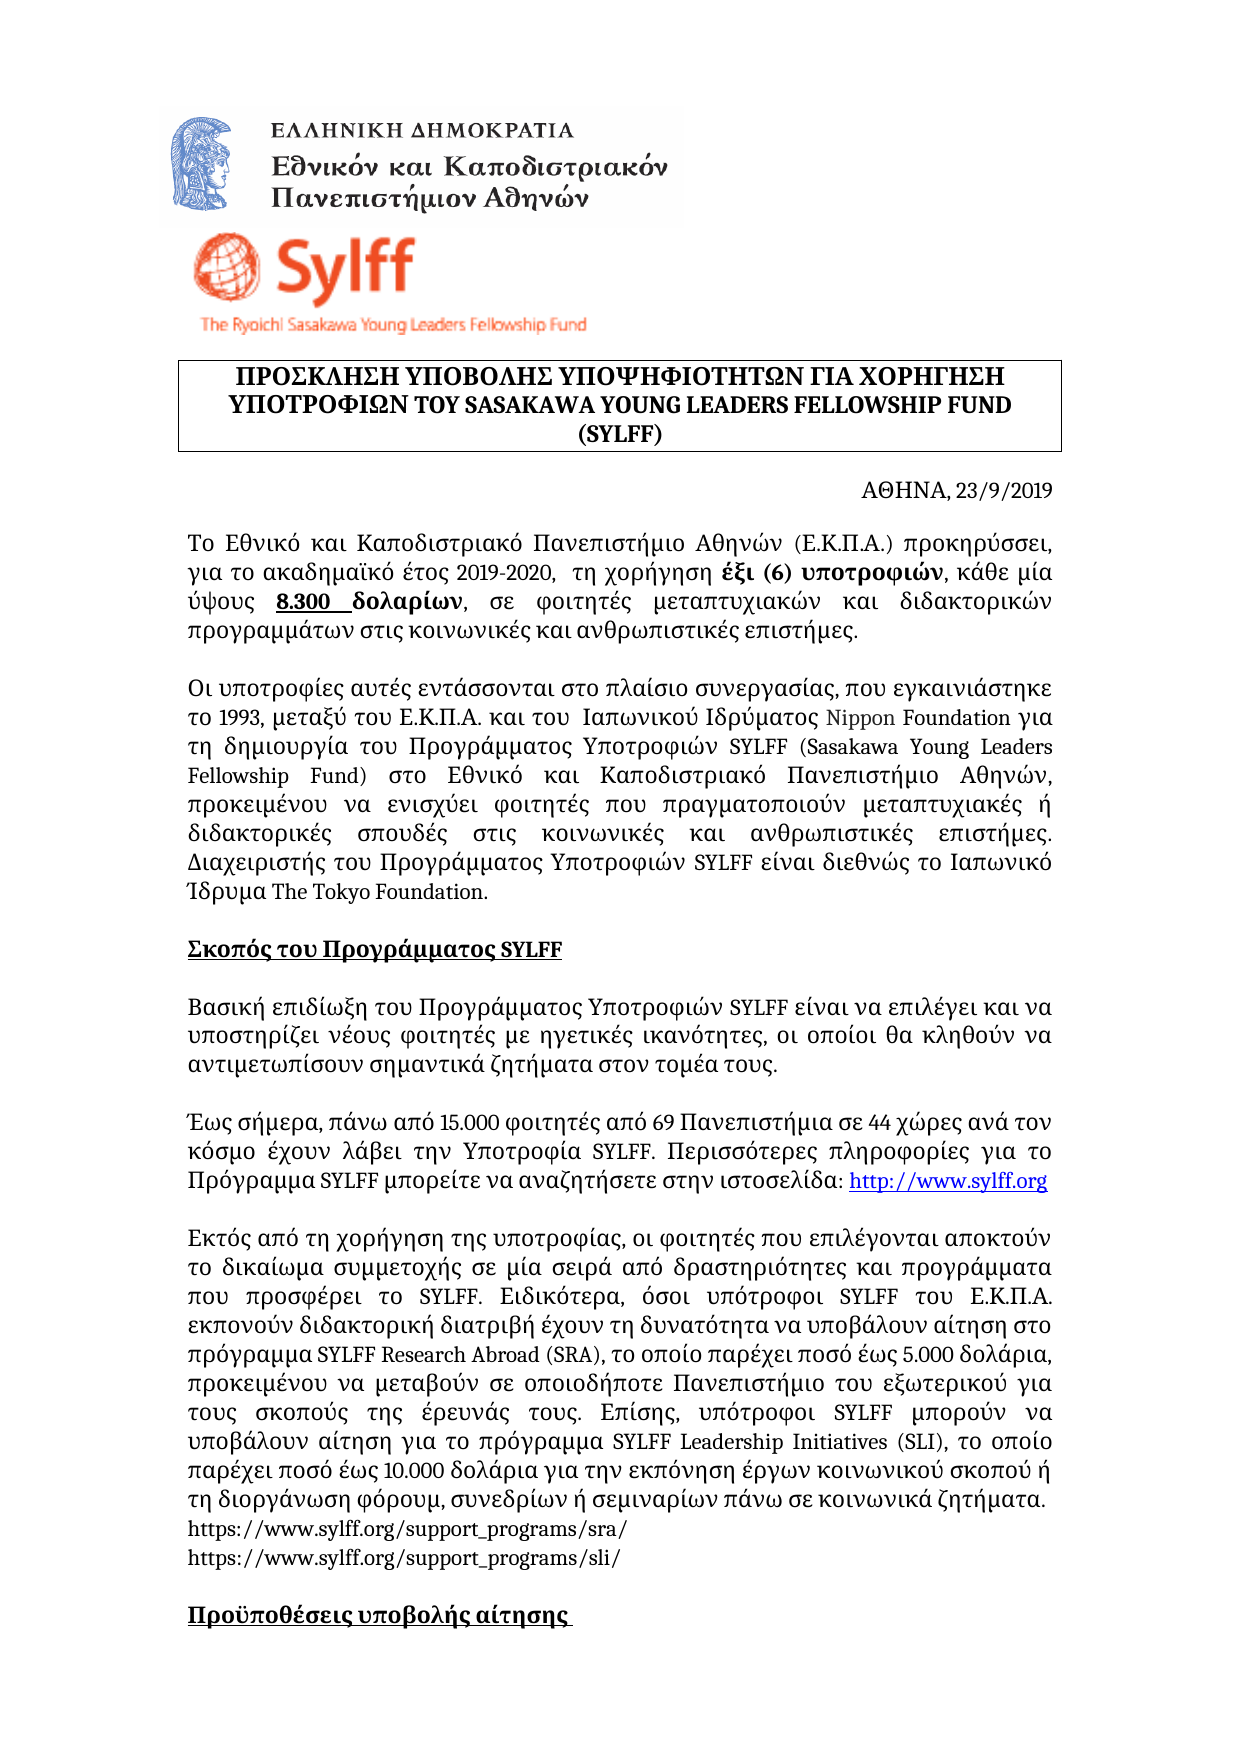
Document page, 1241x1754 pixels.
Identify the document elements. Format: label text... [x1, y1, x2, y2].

text https://www.sylff.org/support_programs/sli/ [187, 1544, 1053, 1571]
text https://www.sylff.org/support_programs/sra/ [187, 1516, 1053, 1542]
text Έως σήμερα, πάνω από 15.000 φοιτητές από 69 Πανεπιστήμια σε 44 χώρες ανά τον κόσμο έχουν λάβει την Υποτροφία SYLFF. Περισσότερες πληροφορίες για το Πρόγραμμα SYLFF μπορείτε να αναζητήσετε στην ιστοσελίδα: http://www.sylff.org [187, 1110, 1053, 1194]
text Προϋποθέσεις υποβολής αίτησης [187, 1602, 1053, 1629]
text ΑΘΗΝΑ, 23/9/2019 [187, 478, 1053, 505]
text Εκτός από τη χορήγηση της υποτροφίας, οι φοιτητές που επιλέγονται αποκτούν το δικαίωμα συμμετοχής σε μία σειρά από δραστηριότητες και προγράμματα που προσφέρει το SYLFF. Ειδικότερα, όσοι υπότροφοι SYLFF του Ε.Κ.Π.Α. εκπονούν διδακτορική διατριβή έχουν τη δυνατότητα να υποβάλουν αίτηση στο πρόγραμμα SYLFF Research Abroad (SRA), το οποίο παρέχει ποσό έως 5.000 δολάρια, προκειμένου να μεταβούν σε οποιοδήποτε Πανεπιστήμιο του εξωτερικού για τους σκοπούς της έρευνάς τους. Επίσης, υπότροφοι SYLFF μπορούν να υποβάλουν αίτηση για το πρόγραμμα SYLFF Leadership Initiatives (SLI), το οποίο παρέχει ποσό έως 10.000 δολάρια για την εκπόνηση έργων κοινωνικού σκοπού ή τη διοργάνωση φόρουμ, συνεδρίων ή σεμιναρίων πάνω σε κοινωνικά ζητήματα. [187, 1226, 1053, 1513]
text Το Εθνικό και Καποδιστριακό Πανεπιστήμιο Αθηνών (Ε.Κ.Π.Α.) προκηρύσσει, για το ακαδημαϊκό έτος 2019-2020, τη χορήγηση έξι (6) υποτροφιών, κάθε μία ύψους 8.300 δολαρίων, σε φοιτητές μεταπτυχιακών και διδακτορικών προγραμμάτων στις κοινωνικές και ανθρωπιστικές επιστήμες. [187, 531, 1053, 644]
text ΠΡΟΣΚΛΗΣΗ ΥΠΟΒΟΛΗΣ ΥΠΟΨΗΦΙΟΤΗΤΩΝ ΓΙΑ ΧΟΡΗΓΗΣΗ ΥΠΟΤΡΟΦΙΩΝ TOY SASAKAWA YOUNG LEADERS FELLOWSHIP FUND (SYLFF) [179, 361, 1061, 451]
text Βασική επιδίωξη του Προγράμματος Υποτροφιών SYLFF είναι να επιλέγει και να υποστηρίζει νέους φοιτητές με ηγετικές ικανότητες, οι οποίοι θα κληθούν να αντιμετωπίσουν σημαντικά ζητήματα στον τομέα τους. [187, 994, 1053, 1079]
picture [187, 232, 594, 335]
text Σκοπός του Προγράμματος SYLFF [187, 936, 1053, 963]
text Οι υποτροφίες αυτές εντάσσονται στο πλαίσιο συνεργασίας, που εγκαινιάστηκε το 1993, μεταξύ του Ε.Κ.Π.Α. και του Ιαπωνικού Ιδρύματος Nippon Foundation για τη δημιουργία του Προγράμματος Υποτροφιών SYLFF (Sasakawa Young Leaders Fellowship Fund) στο Εθνικό και Καποδιστριακό Πανεπιστήμιο Αθηνών, προκειμένου να ενισχύει φοιτητές που πραγματοποιούν μεταπτυχιακές ή διδακτορικές σπουδές στις κοινωνικές και ανθρωπιστικές επιστήμες. Διαχειριστής του Προγράμματος Υποτροφιών SYLFF είναι διεθνώς το Ιαπωνικό Ίδρυμα The Tokyo Foundation. [187, 676, 1053, 905]
